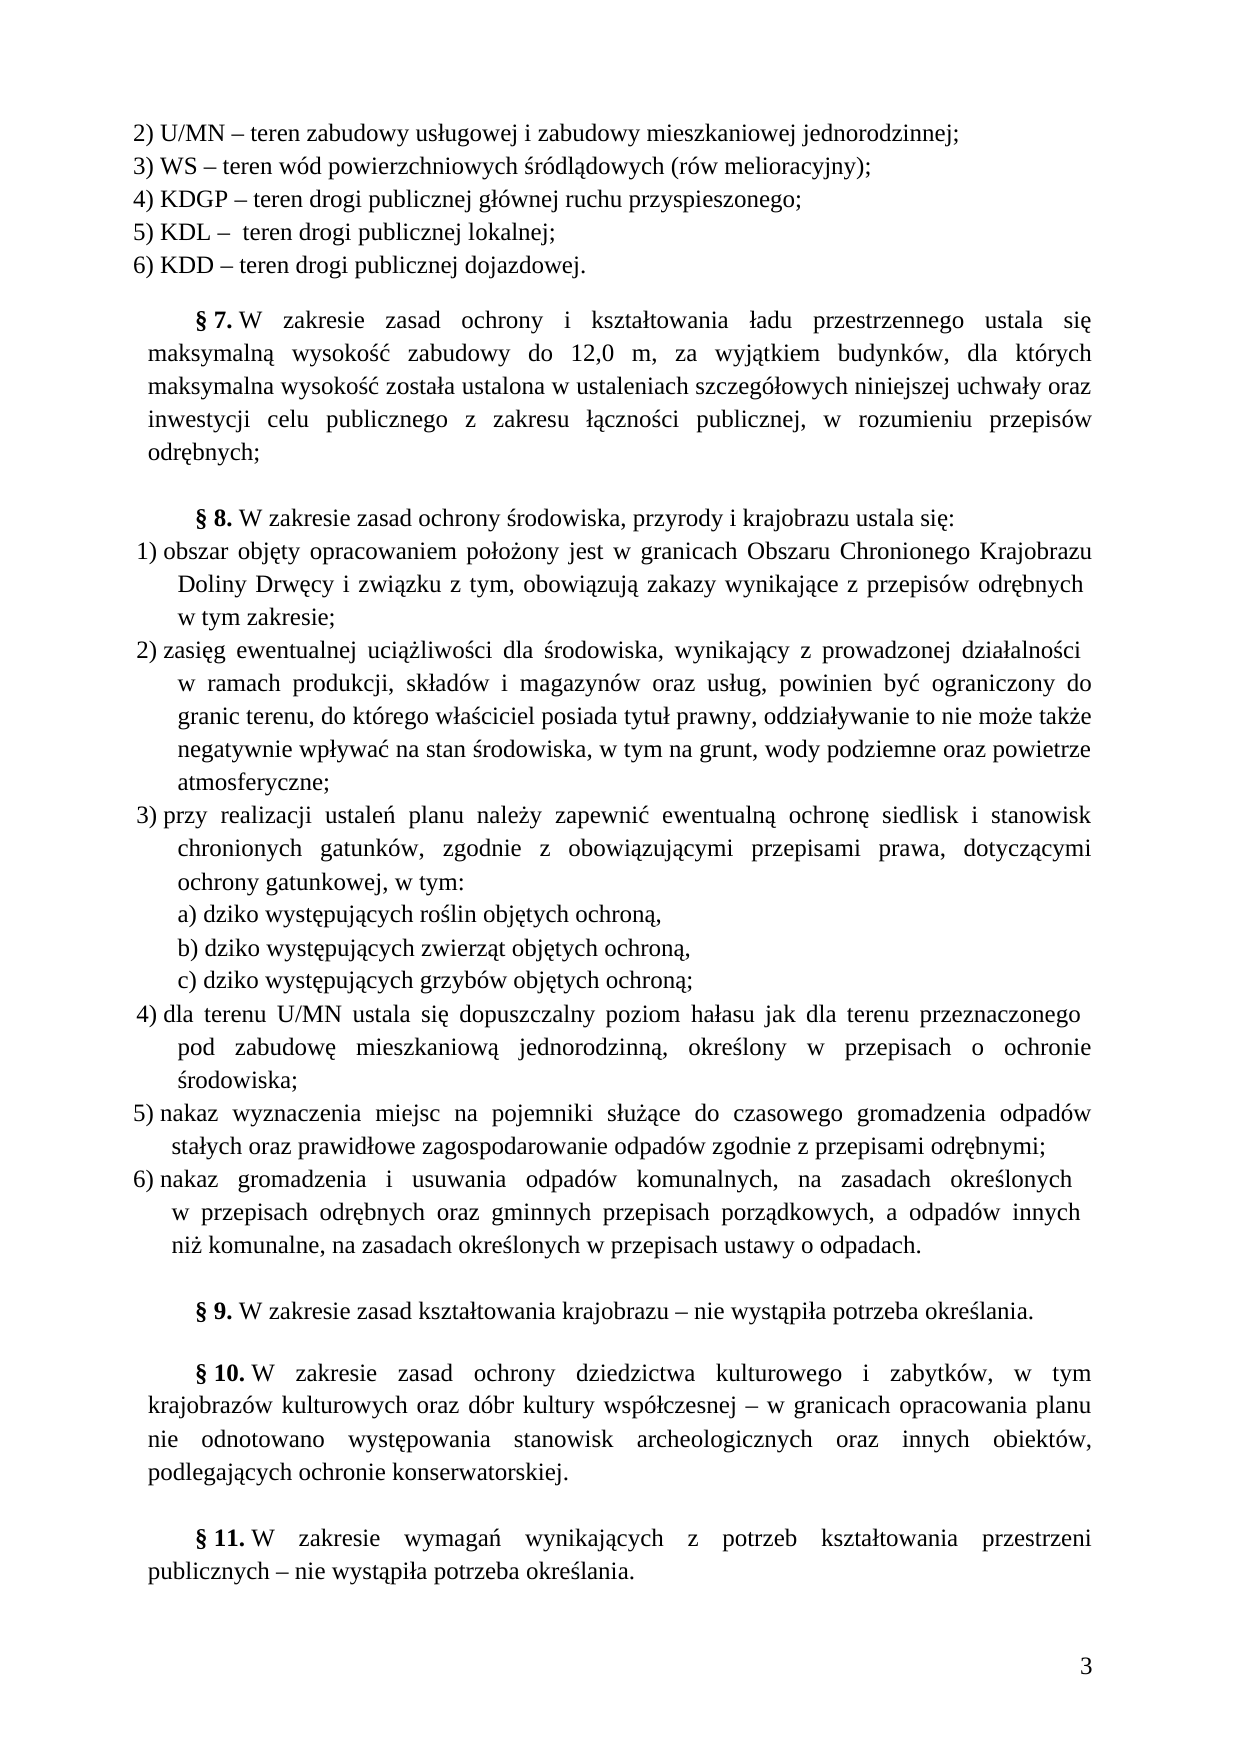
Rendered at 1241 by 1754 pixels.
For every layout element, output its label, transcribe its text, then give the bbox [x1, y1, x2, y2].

text KDD – teren drogi publicznej dojazdowej. [133, 250, 1092, 279]
text dziko występujących zwierząt objętych ochroną, [177, 933, 1092, 961]
text W zakresie wymagań wynikających z potrzeb kształtowania przestrzeni publicznych – nie wystąpiła potrzeba określania. [148, 1523, 1092, 1584]
text zasięg ewentualnej uciążliwości dla środowiska, wynikający z prowadzonej działalności w ramach produkcji, składów i magazynów oraz usług, powinien być ograniczony do granic terenu, do którego właściciel posiada tytuł prawny, oddziaływanie to nie może także negatywnie wpływać na stan środowiska, w tym na grunt, wody podziemne oraz powietrze atmosferyczne; [136, 635, 1092, 796]
text WS – teren wód powierzchniowych śródlądowych (rów melioracyjny); [133, 151, 1092, 180]
text W zakresie zasad ochrony i kształtowania ładu przestrzennego ustala się maksymalną wysokość zabudowy do 12,0 m, za wyjątkiem budynków, dla których maksymalna wysokość została ustalona w ustaleniach szczegółowych niniejszej uchwały oraz inwestycji celu publicznego z zakresu łączności publicznej, w rozumieniu przepisów odrębnych; [148, 305, 1092, 466]
text W zakresie zasad ochrony środowiska, przyrody i krajobrazu ustala się: [148, 503, 1092, 532]
text W zakresie zasad kształtowania krajobrazu – nie wystąpiła potrzeba określania. [148, 1296, 1092, 1324]
text nakaz gromadzenia i usuwania odpadów komunalnych, na zasadach określonych w przepisach odrębnych oraz gminnych przepisach porządkowych, a odpadów innych niż komunalne, na zasadach określonych w przepisach ustawy o odpadach. [133, 1164, 1092, 1258]
text U/MN – teren zabudowy usługowej i zabudowy mieszkaniowej jednorodzinnej; [133, 118, 1092, 147]
text KDL – teren drogi publicznej lokalnej; [133, 217, 1092, 246]
text przy realizacji ustaleń planu należy zapewnić ewentualną ochronę siedlisk i stanowisk chronionych gatunków, zgodnie z obowiązującymi przepisami prawa, dotyczącymi ochrony gatunkowej, w tym: [136, 801, 1092, 895]
text KDGP – teren drogi publicznej głównej ruchu przyspieszonego; [133, 184, 1092, 213]
text dziko występujących roślin objętych ochroną, [177, 899, 1092, 928]
text dla terenu U/MN ustala się dopuszczalny poziom hałasu jak dla terenu przeznaczonego pod zabudowę mieszkaniową jednorodzinną, określony w przepisach o ochronie środowiska; [136, 999, 1092, 1093]
text dziko występujących grzybów objętych ochroną; [177, 966, 1092, 994]
text W zakresie zasad ochrony dziedzictwa kulturowego i zabytków, w tym krajobrazów kulturowych oraz dóbr kultury współczesnej – w granicach opracowania planu nie odnotowano występowania stanowisk archeologicznych oraz innych obiektów, podlegających ochronie konserwatorskiej. [148, 1358, 1092, 1485]
text obszar objęty opracowaniem położony jest w granicach Obszaru Chronionego Krajobrazu Doliny Drwęcy i związku z tym, obowiązują zakazy wynikające z przepisów odrębnych w tym zakresie; [136, 536, 1092, 631]
text nakaz wyznaczenia miejsc na pojemniki służące do czasowego gromadzenia odpadów stałych oraz prawidłowe zagospodarowanie odpadów zgodnie z przepisami odrębnymi; [133, 1098, 1092, 1159]
